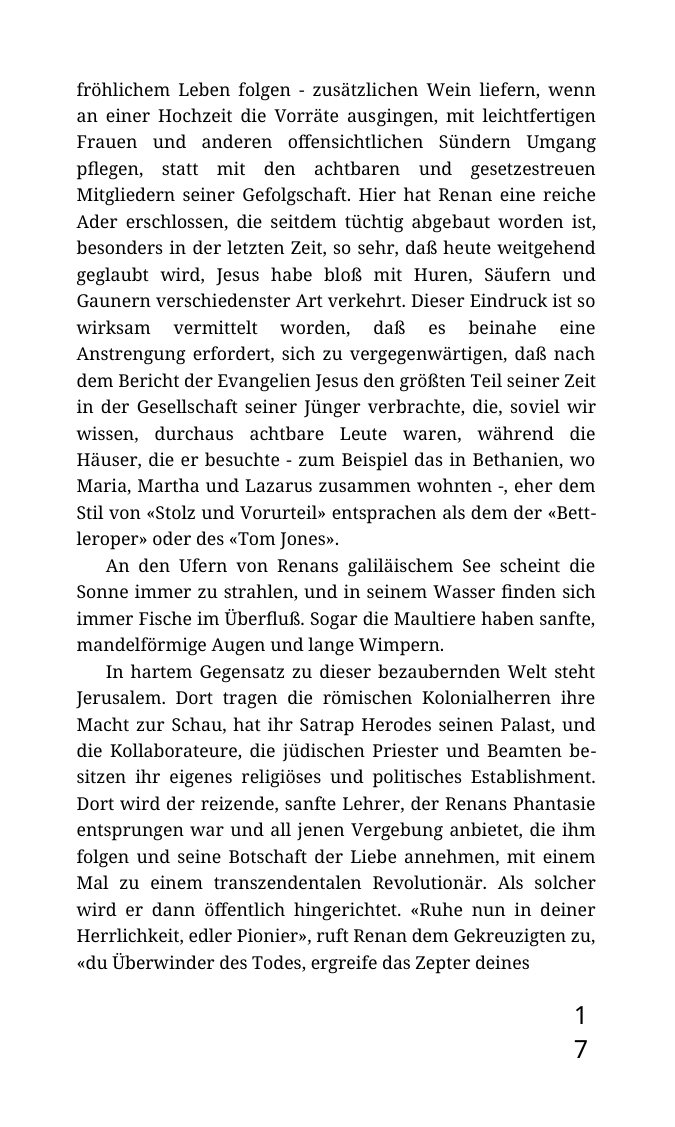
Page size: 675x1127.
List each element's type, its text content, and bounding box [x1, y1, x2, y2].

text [76, 75, 596, 551]
text In hartem Gegensatz zu dieser bezaubernden Welt steht Jerusalem. Dort tragen die römischen Kolonialherren ihre Macht zur Schau, hat ihr Satrap Herodes seinen Palast, und die Kollaborateure, die jüdischen Priester und Beamten besitzen ihr eigenes religiöses und politisches Establishment. Dort wird der reizende, sanfte Lehrer, der Renans Phantasie entsprungen war und all jenen Vergebung anbietet, die ihm folgen und seine Botschaft der Liebe annehmen, mit einem Mal zu einem transzendentalen Revolutionär. Als solcher wird er dann öffentlich hingerichtet. «Ruhe nun in deiner Herrlichkeit, edler Pionier», ruft Renan dem Gekreuzigten zu, «du Überwinder des Todes, ergreife das Zepter deines [76, 657, 596, 974]
text An den Ufern von Renans galiläischem See scheint die Sonne immer zu strahlen, und in seinem Wasser finden sich immer Fische im Überfluß. Sogar die Maultiere haben sanfte, mandelförmige Augen und lange Wimpern. [76, 551, 596, 657]
